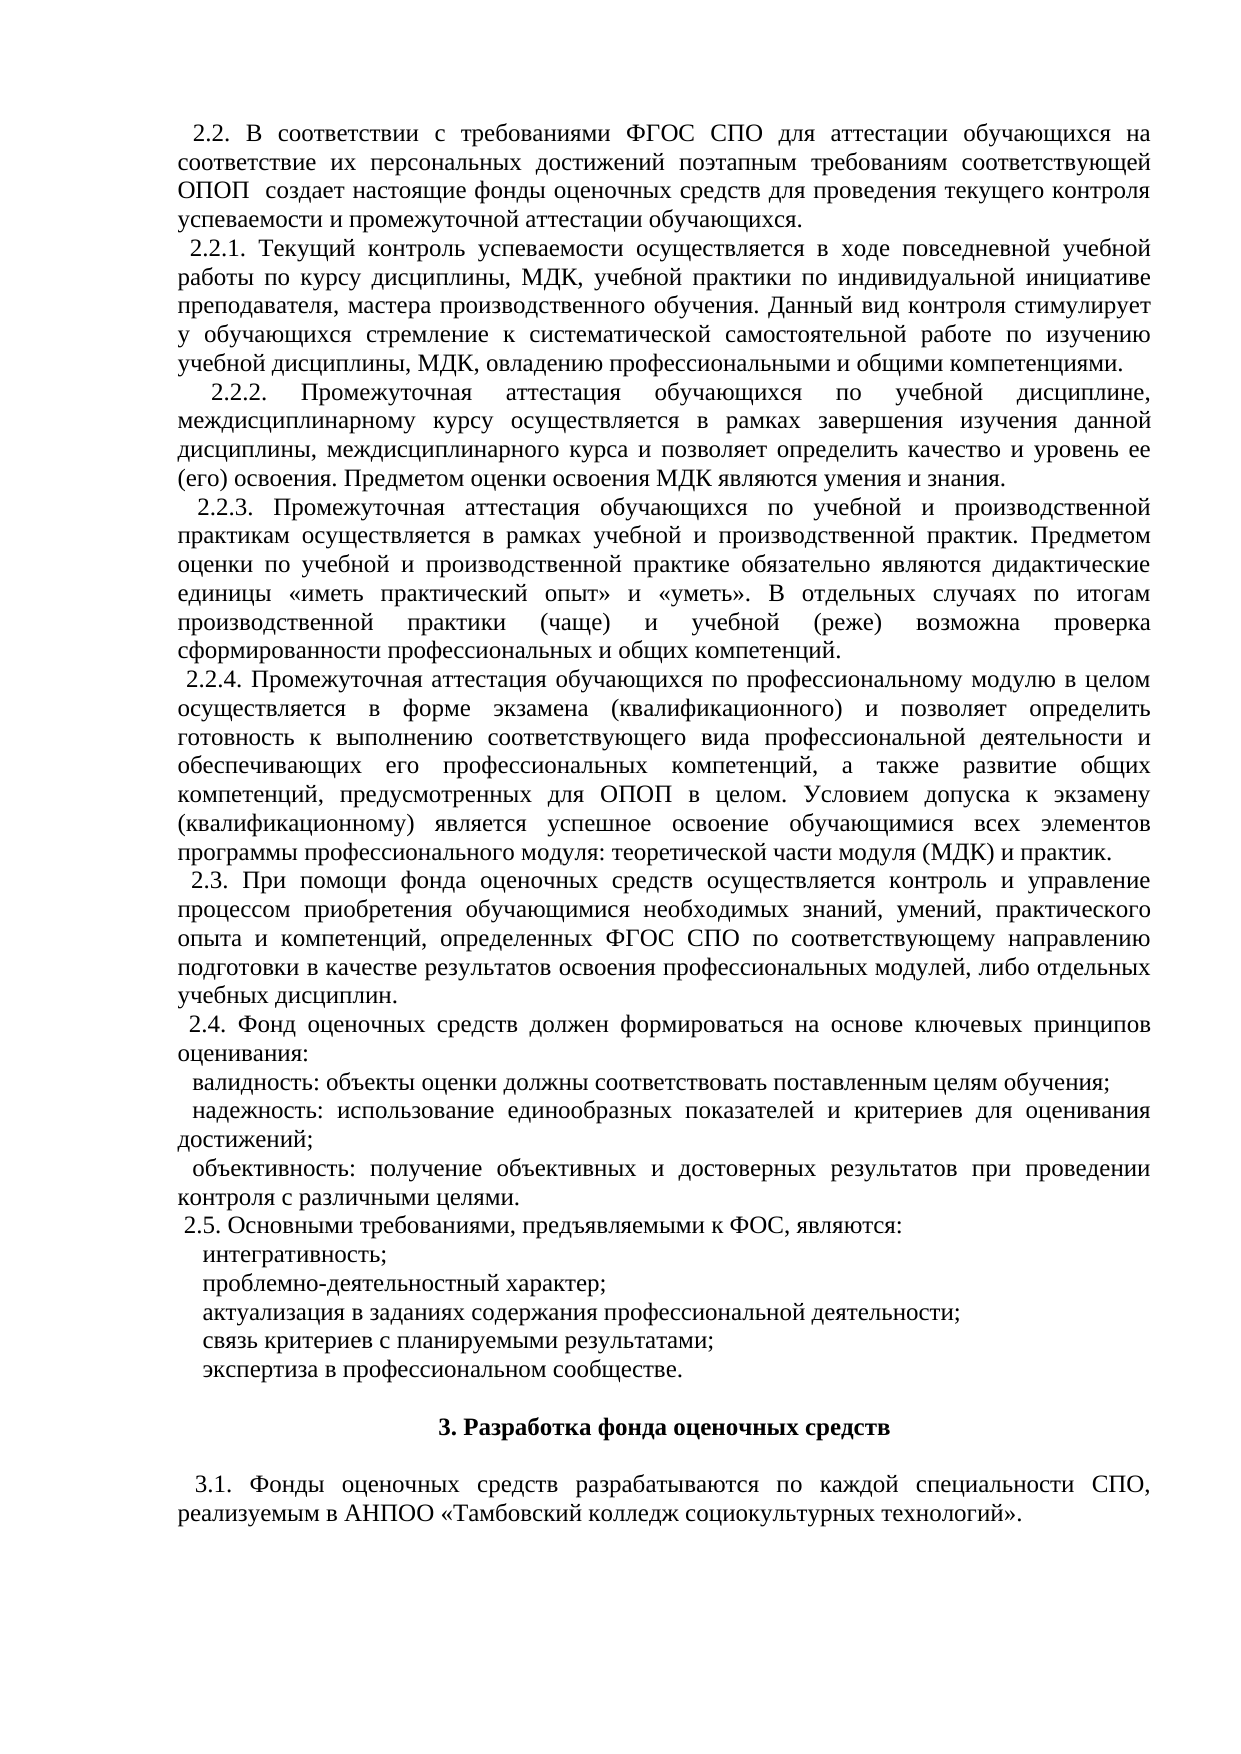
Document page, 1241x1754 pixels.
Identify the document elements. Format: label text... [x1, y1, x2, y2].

text экспертиза в профессиональном сообществе. [177, 1354, 1152, 1383]
text 2.2.4. Промежуточная аттестация обучающихся по профессиональному модулю в целом осуществляется в форме экзамена (квалификационного) и позволяет определить готовность к выполнению соответствующего вида профессиональной деятельности и обеспечивающих его профессиональных компетенций, а также развитие общих компетенций, предусмотренных для ОПОП в целом. Условием допуска к экзамену (квалификационному) является успешное освоение обучающимися всех элементов программы профессионального модуля: теоретической части модуля (МДК) и практик. [177, 664, 1152, 866]
text 2.3. При помощи фонда оценочных средств осуществляется контроль и управление процессом приобретения обучающимися необходимых знаний, умений, практического опыта и компетенций, определенных ФГОС СПО по соответствующему направлению подготовки в качестве результатов освоения профессиональных модулей, либо отдельных учебных дисциплин. [177, 866, 1152, 1009]
text 2.2.1. Текущий контроль успеваемости осуществляется в ходе повседневной учебной работы по курсу дисциплины, МДК, учебной практики по индивидуальной инициативе преподавателя, мастера производственного обучения. Данный вид контроля стимулирует у обучающихся стремление к систематической самостоятельной работе по изучению учебной дисциплины, МДК, овладению профессиональными и общими компетенциями. [177, 233, 1152, 377]
text связь критериев с планируемыми результатами; [177, 1326, 1152, 1354]
text актуализация в заданиях содержания профессиональной деятельности; [177, 1297, 1152, 1326]
text 2.2. В соответствии с требованиями ФГОС СПО для аттестации обучающихся на соответствие их персональных достижений поэтапным требованиям соответствующей ОПОП создает настоящие фонды оценочных средств для проведения текущего контроля успеваемости и промежуточной аттестации обучающихся. [177, 118, 1152, 233]
text 3.1. Фонды оценочных средств разрабатываются по каждой специальности СПО, реализуемым в АНПОО «Тамбовский колледж социокультурных технологий». [177, 1469, 1152, 1527]
text валидность: объекты оценки должны соответствовать поставленным целям обучения; [177, 1067, 1152, 1096]
text 2.2.3. Промежуточная аттестация обучающихся по учебной и производственной практикам осуществляется в рамках учебной и производственной практик. Предметом оценки по учебной и производственной практике обязательно являются дидактические единицы «иметь практический опыт» и «уметь». В отдельных случаях по итогам производственной практики (чаще) и учебной (реже) возможна проверка сформированности профессиональных и общих компетенций. [177, 492, 1152, 664]
text надежность: использование единообразных показателей и критериев для оценивания достижений; [177, 1096, 1152, 1153]
text 3. Разработка фонда оценочных средств [177, 1412, 1152, 1441]
text 2.2.2. Промежуточная аттестация обучающихся по учебной дисциплине, междисциплинарному курсу осуществляется в рамках завершения изучения данной дисциплины, междисциплинарного курса и позволяет определить качество и уровень ее (его) освоения. Предметом оценки освоения МДК являются умения и знания. [177, 377, 1152, 492]
text 2.5. Основными требованиями, предъявляемыми к ФОС, являются: [177, 1211, 1152, 1239]
text 2.4. Фонд оценочных средств должен формироваться на основе ключевых принципов оценивания: [177, 1009, 1152, 1067]
text интегративность; [177, 1239, 1152, 1268]
text объективность: получение объективных и достоверных результатов при проведении контроля с различными целями. [177, 1153, 1152, 1211]
text проблемно-деятельностный характер; [177, 1268, 1152, 1297]
